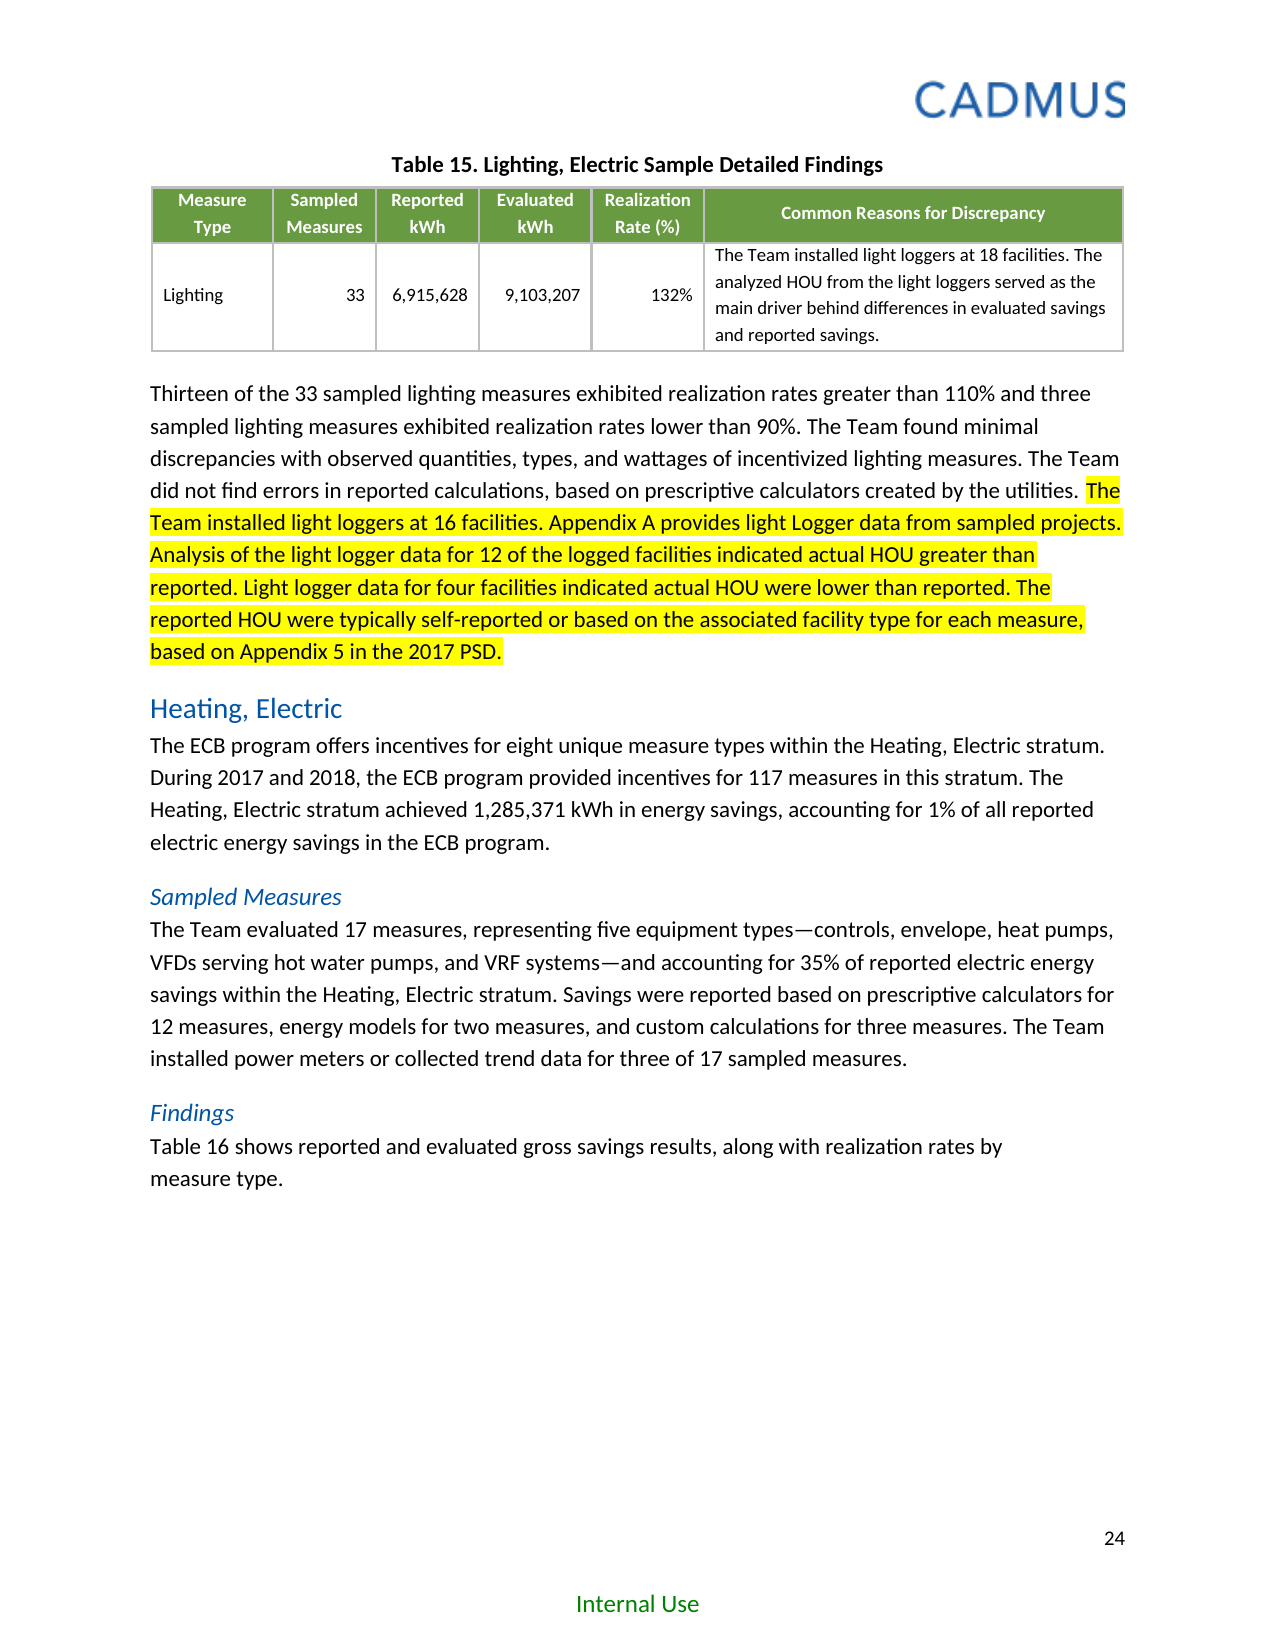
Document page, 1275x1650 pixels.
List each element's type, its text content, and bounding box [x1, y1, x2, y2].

table_cell 132% [593, 244, 703, 349]
table_header Measure Type [153, 189, 272, 242]
table_header Sampled Measures [274, 189, 375, 242]
table_header Realization Rate (%) [593, 189, 703, 242]
subtitle Heating, Electric [150, 690, 1125, 726]
text The Team evaluated 17 measures, representing five equipment types—controls, envelope, heat pumps, VFDs serving hot water pumps, and VRF systems—and accounting for 35% of reported electric energy savings within the Heating, Electric stratum. Savings were reported based on prescriptive calculators for 12 measures, energy models for two measures, and custom calculations for three measures. The Team installed power meters or collected trend data for three of 17 sampled measures. [150, 916, 1125, 1072]
table_cell 6,915,628 [377, 244, 478, 349]
subtitle Findings [150, 1097, 1125, 1128]
subtitle Sampled Measures [150, 881, 1125, 911]
table_cell The Team installed light loggers at 18 facilities. The analyzed HOU from the light loggers served as the main driver behind differences in evaluated savings and reported savings. [705, 244, 1122, 349]
text Table 16 shows reported and evaluated gross savings results, along with realization rates by measure type. [150, 1132, 1125, 1193]
table_cell Lighting [153, 244, 272, 349]
table_cell 33 [274, 244, 375, 349]
text The ECB program offers incentives for eight unique measure types within the Heating, Electric stratum. During 2017 and 2018, the ECB program provided incentives for 117 measures in this stratum. The Heating, Electric stratum achieved 1,285,371 kWh in energy savings, accounting for 1% of all reported electric energy savings in the ECB program. [150, 731, 1125, 856]
text Table 15. Lighting, Electric Sample Detailed Findings [150, 150, 1125, 178]
table_header Common Reasons for Discrepancy [705, 189, 1122, 242]
table_header Reported kWh [377, 189, 478, 242]
text Thirteen of the 33 sampled lighting measures exhibited realization rates greater than 110% and three sampled lighting measures exhibited realization rates lower than 90%. The Team found minimal discrepancies with observed quantities, types, and wattages of incentivized lighting measures. The Team did not find errors in reported calculations, based on prescriptive calculators created by the utilities. The Team installed light loggers at 16 facilities. Appendix A provides light Logger data from sampled projects. Analysis of the light logger data for 12 of the logged facilities indicated actual HOU greater than reported. Light logger data for four facilities indicated actual HOU were lower than reported. The reported HOU were typically self-reported or based on the associated facility type for each measure, based on Appendix 5 in the 2017 PSD. [150, 379, 1125, 665]
table_cell 9,103,207 [480, 244, 590, 349]
table_header Evaluated kWh [480, 189, 590, 242]
